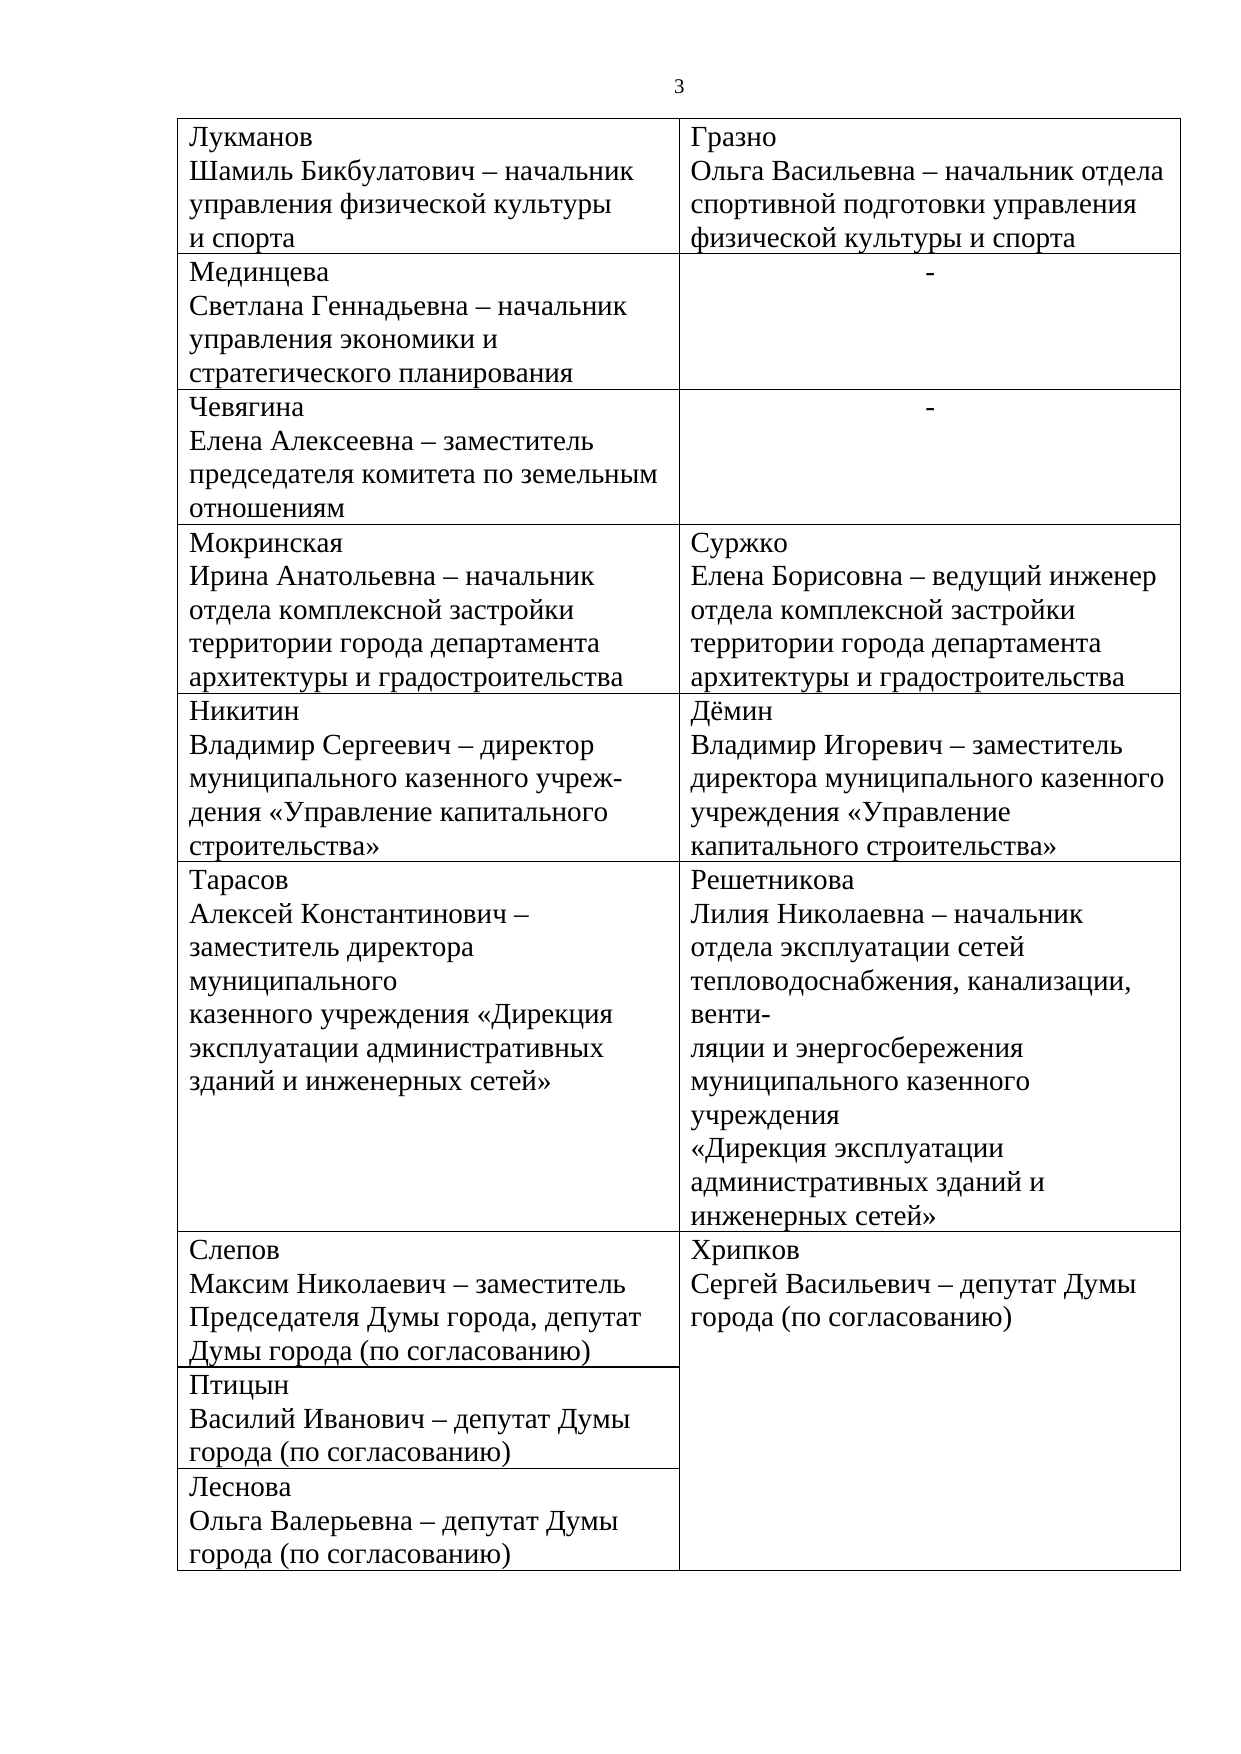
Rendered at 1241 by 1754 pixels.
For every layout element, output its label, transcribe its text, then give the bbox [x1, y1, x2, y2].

table_cell Решетникова Лилия Николаевна – начальник отдела эксплуатации сетей тепловодоснабжения, канализации, венти- ляции и энергосбережения муниципального казенного учреждения «Дирекция эксплуатации административных зданий и инженерных сетей» [680, 862, 1180, 1231]
table_cell Дёмин Владимир Игоревич – заместитель директора муниципального казенного учреждения «Управление капитального строительства» [680, 694, 1180, 861]
table_cell - [680, 390, 1180, 524]
table_cell Чевягина Елена Алексеевна – заместитель председателя комитета по земельным отношениям [178, 390, 679, 524]
table_cell Птицын Василий Иванович – депутат Думы города (по согласованию) [178, 1368, 679, 1468]
table_cell Тарасов Алексей Константинович – заместитель директора муниципального казенного учреждения «Дирекция эксплуатации административных зданий и инженерных сетей» [178, 862, 679, 1231]
table_cell Леснова Ольга Валерьевна – депутат Думы города (по согласованию) [178, 1469, 679, 1570]
table_cell Никитин Владимир Сергеевич – директор муниципального казенного учреж- дения «Управление капитального строительства» [178, 694, 679, 861]
table_cell Мокринская Ирина Анатольевна – начальник отдела комплексной застройки территории города департамента архитектуры и градостроительства [178, 525, 679, 692]
table_cell Суржко Елена Борисовна – ведущий инженер отдела комплексной застройки территории города департамента архитектуры и градостроительства [680, 525, 1180, 692]
table_cell Хрипков Сергей Васильевич – депутат Думы города (по согласованию) [680, 1232, 1180, 1570]
table_cell - [680, 254, 1180, 388]
table_cell Мединцева Светлана Геннадьевна – начальник управления экономики и стратегического планирования [178, 254, 679, 388]
table_cell Слепов Максим Николаевич – заместитель Председателя Думы города, депутат Думы города (по согласованию) [178, 1232, 679, 1366]
table_header Лукманов Шамиль Бикбулатович – начальник управления физической культуры и спорта [178, 119, 679, 253]
table_header Гразно Ольга Васильевна – начальник отдела спортивной подготовки управления физической культуры и спорта [680, 119, 1180, 253]
